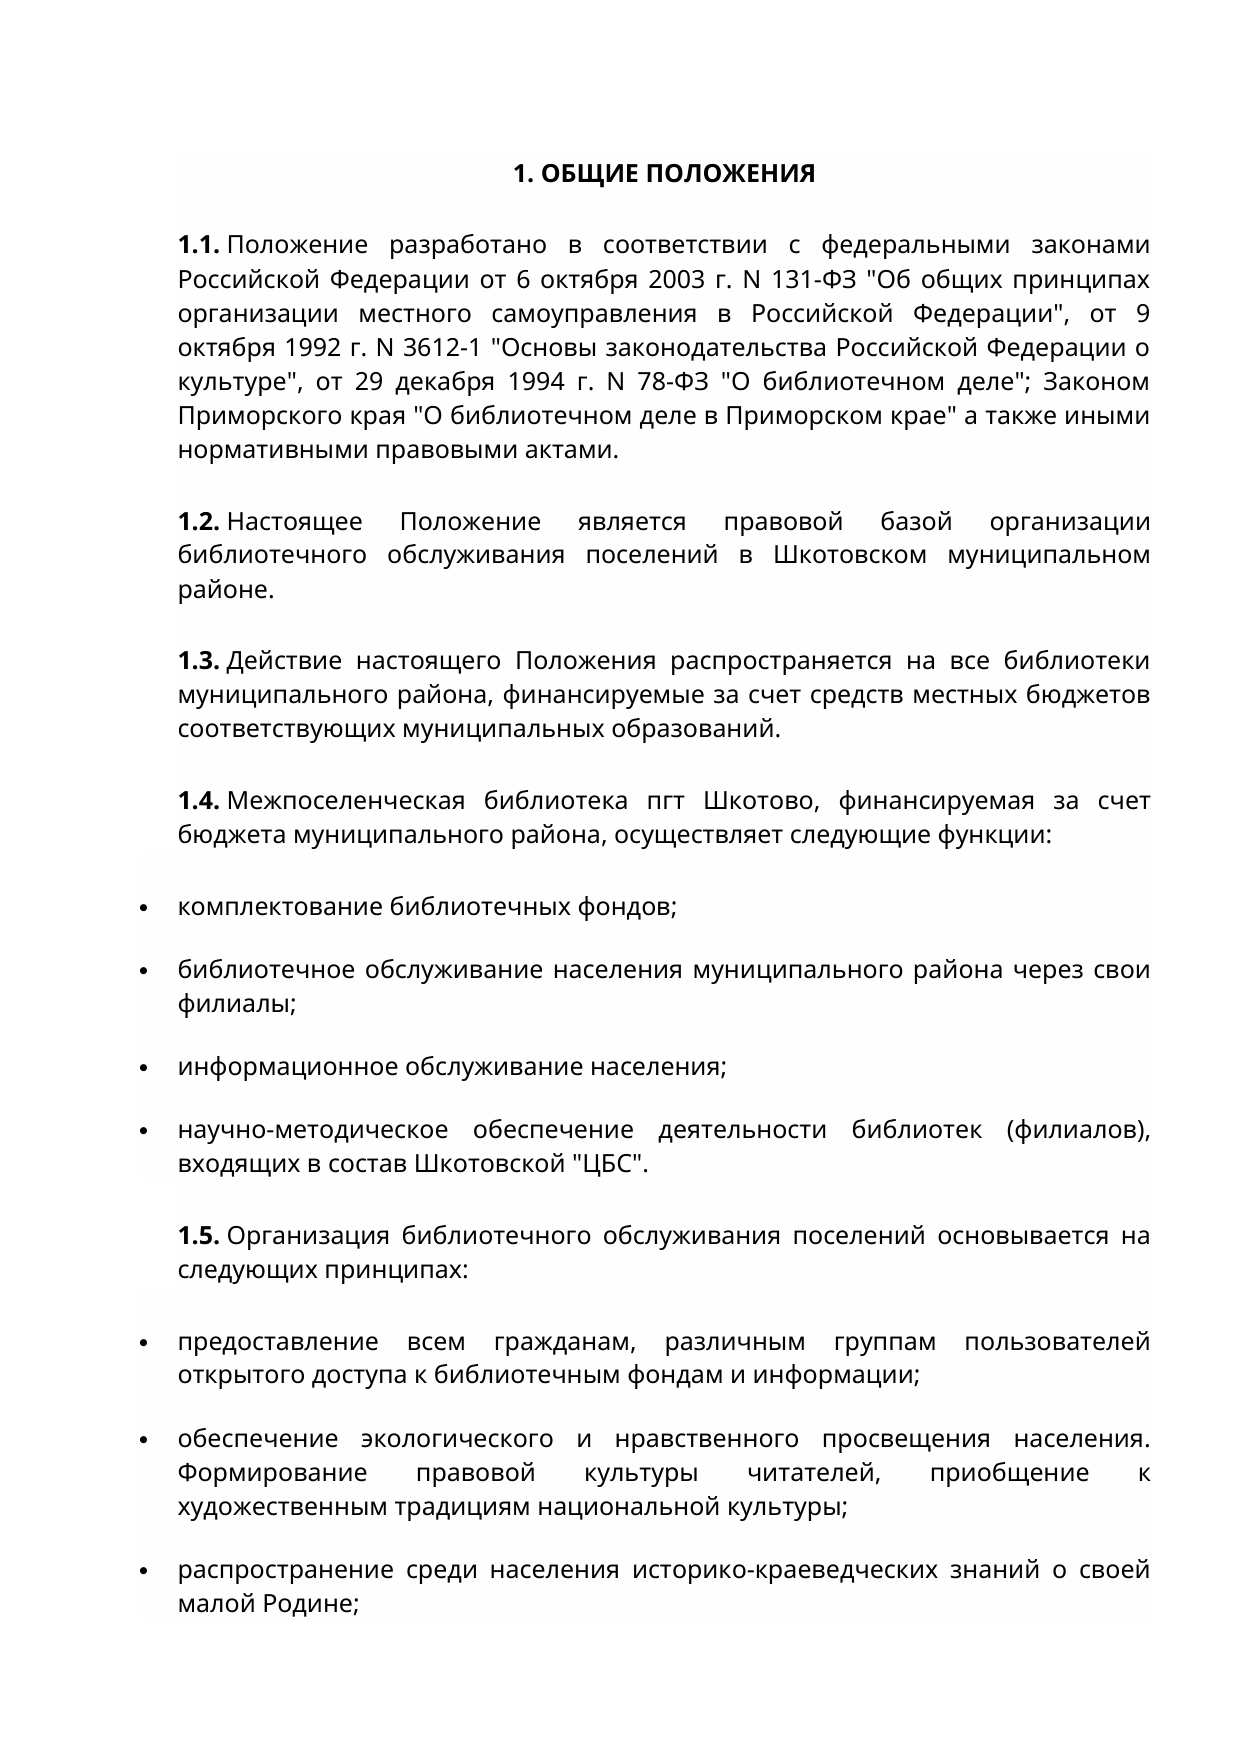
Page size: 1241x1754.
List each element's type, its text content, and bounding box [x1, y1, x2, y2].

list распространение среди населения историко-краеведческих знаний о своей малой Родине; [140, 1552, 1152, 1620]
list информационное обслуживание населения; [140, 1049, 1152, 1083]
list обеспечение экологического и нравственного просвещения населения. Формирование правовой культуры читателей, приобщение к художественным традициям национальной культуры; [140, 1420, 1152, 1523]
text 1.4. Межпоселенческая библиотека пгт Шкотово, финансируемая за счет бюджета муниципального района, осуществляет следующие функции: [177, 782, 1152, 851]
list библиотечное обслуживание населения муниципального района через свои филиалы; [140, 951, 1152, 1019]
list научно-методическое обеспечение деятельности библиотек (филиалов), входящих в состав Шкотовской "ЦБС". [140, 1112, 1152, 1180]
text 1.3. Действие настоящего Положения распространяется на все библиотеки муниципального района, финансируемые за счет средств местных бюджетов соответствующих муниципальных образований. [177, 643, 1152, 745]
text 1.1. Положение разработано в соответствии с федеральными законами Российской Федерации от 6 октября 2003 г. N 131-ФЗ "Об общих принципах организации местного самоуправления в Российской Федерации", от 9 октября 1992 г. N 3612-1 "Основы законодательства Российской Федерации о культуре", от 29 декабря 1994 г. N 78-ФЗ "О библиотечном деле"; Законом Приморского края "О библиотечном деле в Приморском крае" а также иными нормативными правовыми актами. [177, 227, 1152, 466]
list предоставление всем гражданам, различным группам пользователей открытого доступа к библиотечным фондам и информации; [140, 1323, 1152, 1391]
text 1.2. Настоящее Положение является правовой базой организации библиотечного обслуживания поселений в Шкотовском муниципальном районе. [177, 503, 1152, 605]
text 1. ОБЩИЕ ПОЛОЖЕНИЯ [177, 156, 1152, 190]
list комплектование библиотечных фондов; [140, 888, 1152, 922]
text 1.5. Организация библиотечного обслуживания поселений основывается на следующих принципах: [177, 1217, 1152, 1286]
